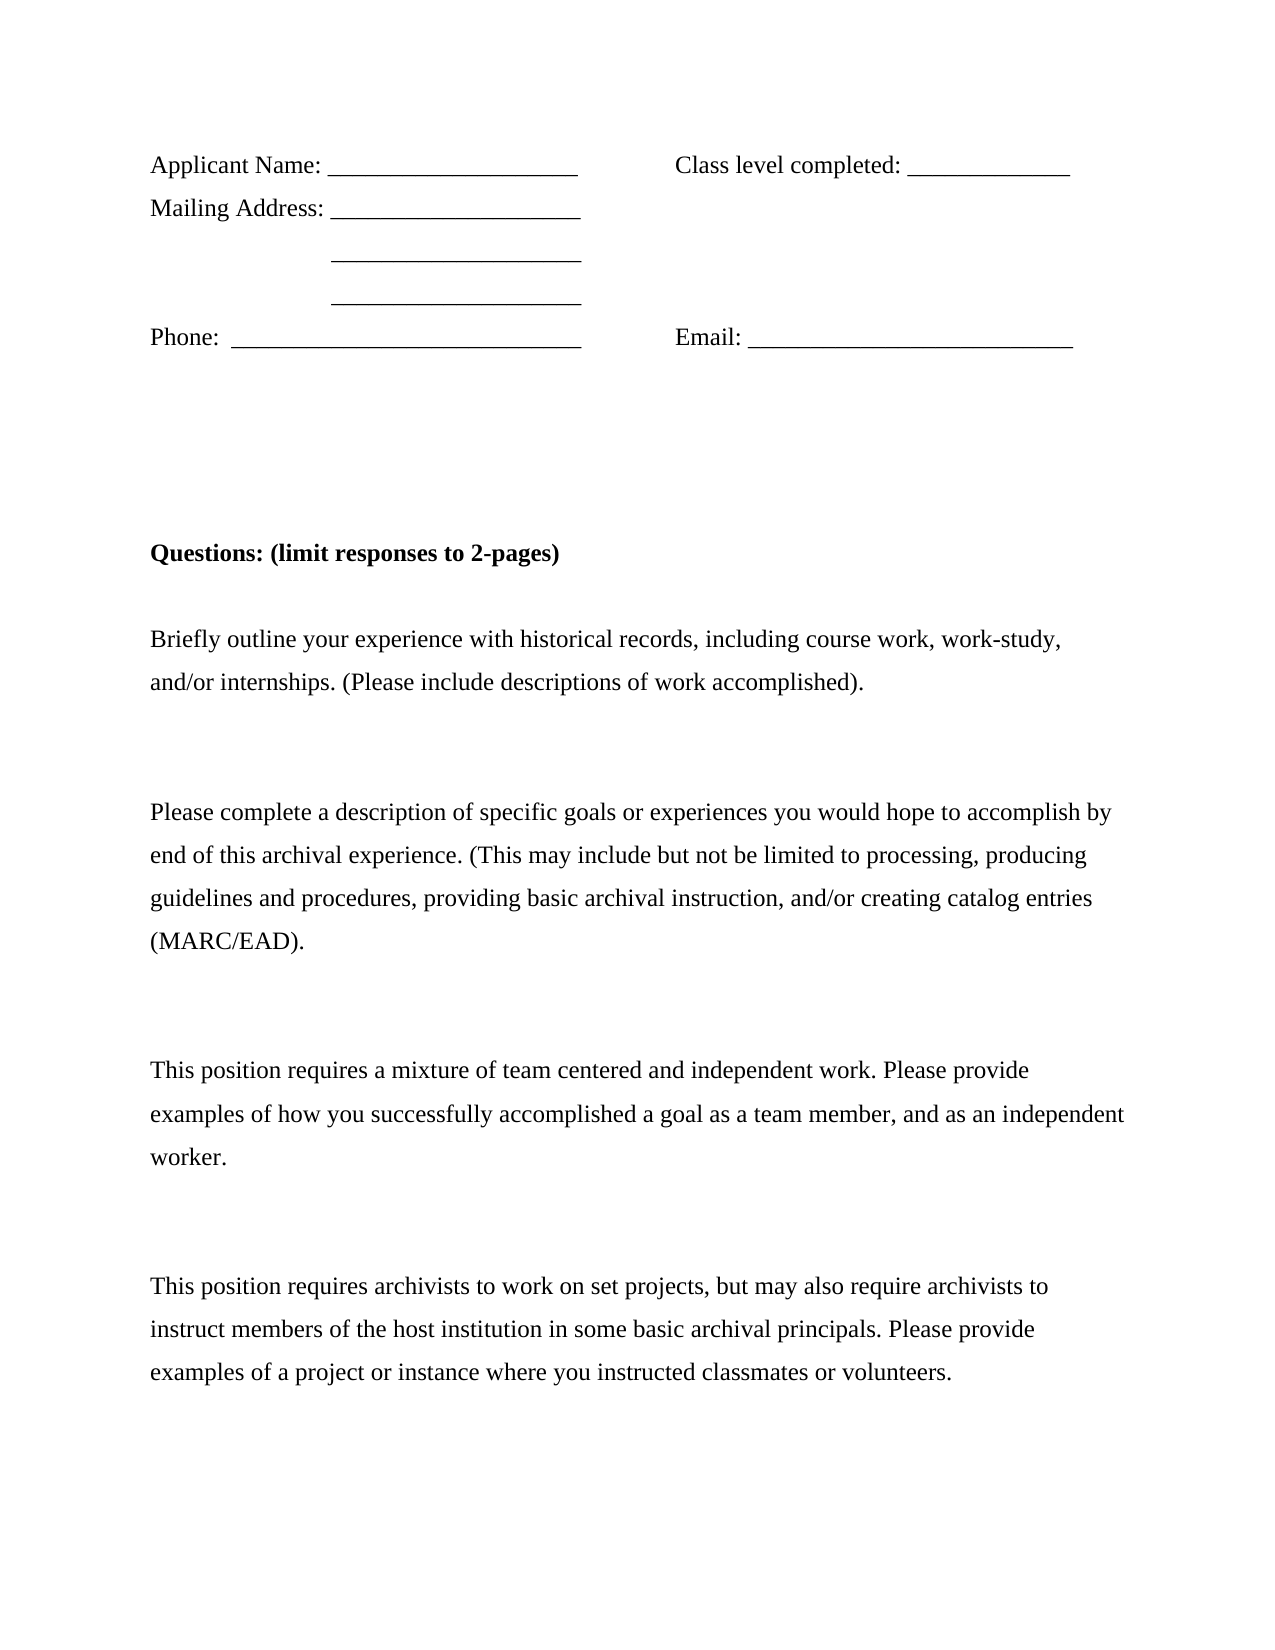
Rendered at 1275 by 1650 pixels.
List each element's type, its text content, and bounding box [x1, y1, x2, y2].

text Applicant Name: ____________________ Class level completed: _____________ [150, 150, 1125, 179]
text Please complete a description of specific goals or experiences you would hope to accomplish by end of this archival experience. (This may include but not be limited to processing, producing guidelines and procedures, providing basic archival instruction, and/or creating catalog entries (MARC/EAD). [150, 797, 1125, 955]
text This position requires archivists to work on set projects, but may also require archivists to instruct members of the host institution in some basic archival principals. Please provide examples of a project or instance where you instructed classmates or volunteers. [150, 1271, 1125, 1386]
text ____________________ [150, 236, 1125, 265]
text Questions: (limit responses to 2-pages) [150, 538, 1125, 567]
text ____________________ [150, 279, 1125, 308]
text Briefly outline your experience with historical records, including course work, work-study, and/or internships. (Please include descriptions of work accomplished). [150, 624, 1125, 696]
text Phone: ____________________________ Email: __________________________ [150, 322, 1125, 351]
text Mailing Address: ____________________ [150, 193, 1125, 222]
text This position requires a mixture of team centered and independent work. Please provide examples of how you successfully accomplished a goal as a team member, and as an independent worker. [150, 1056, 1125, 1171]
